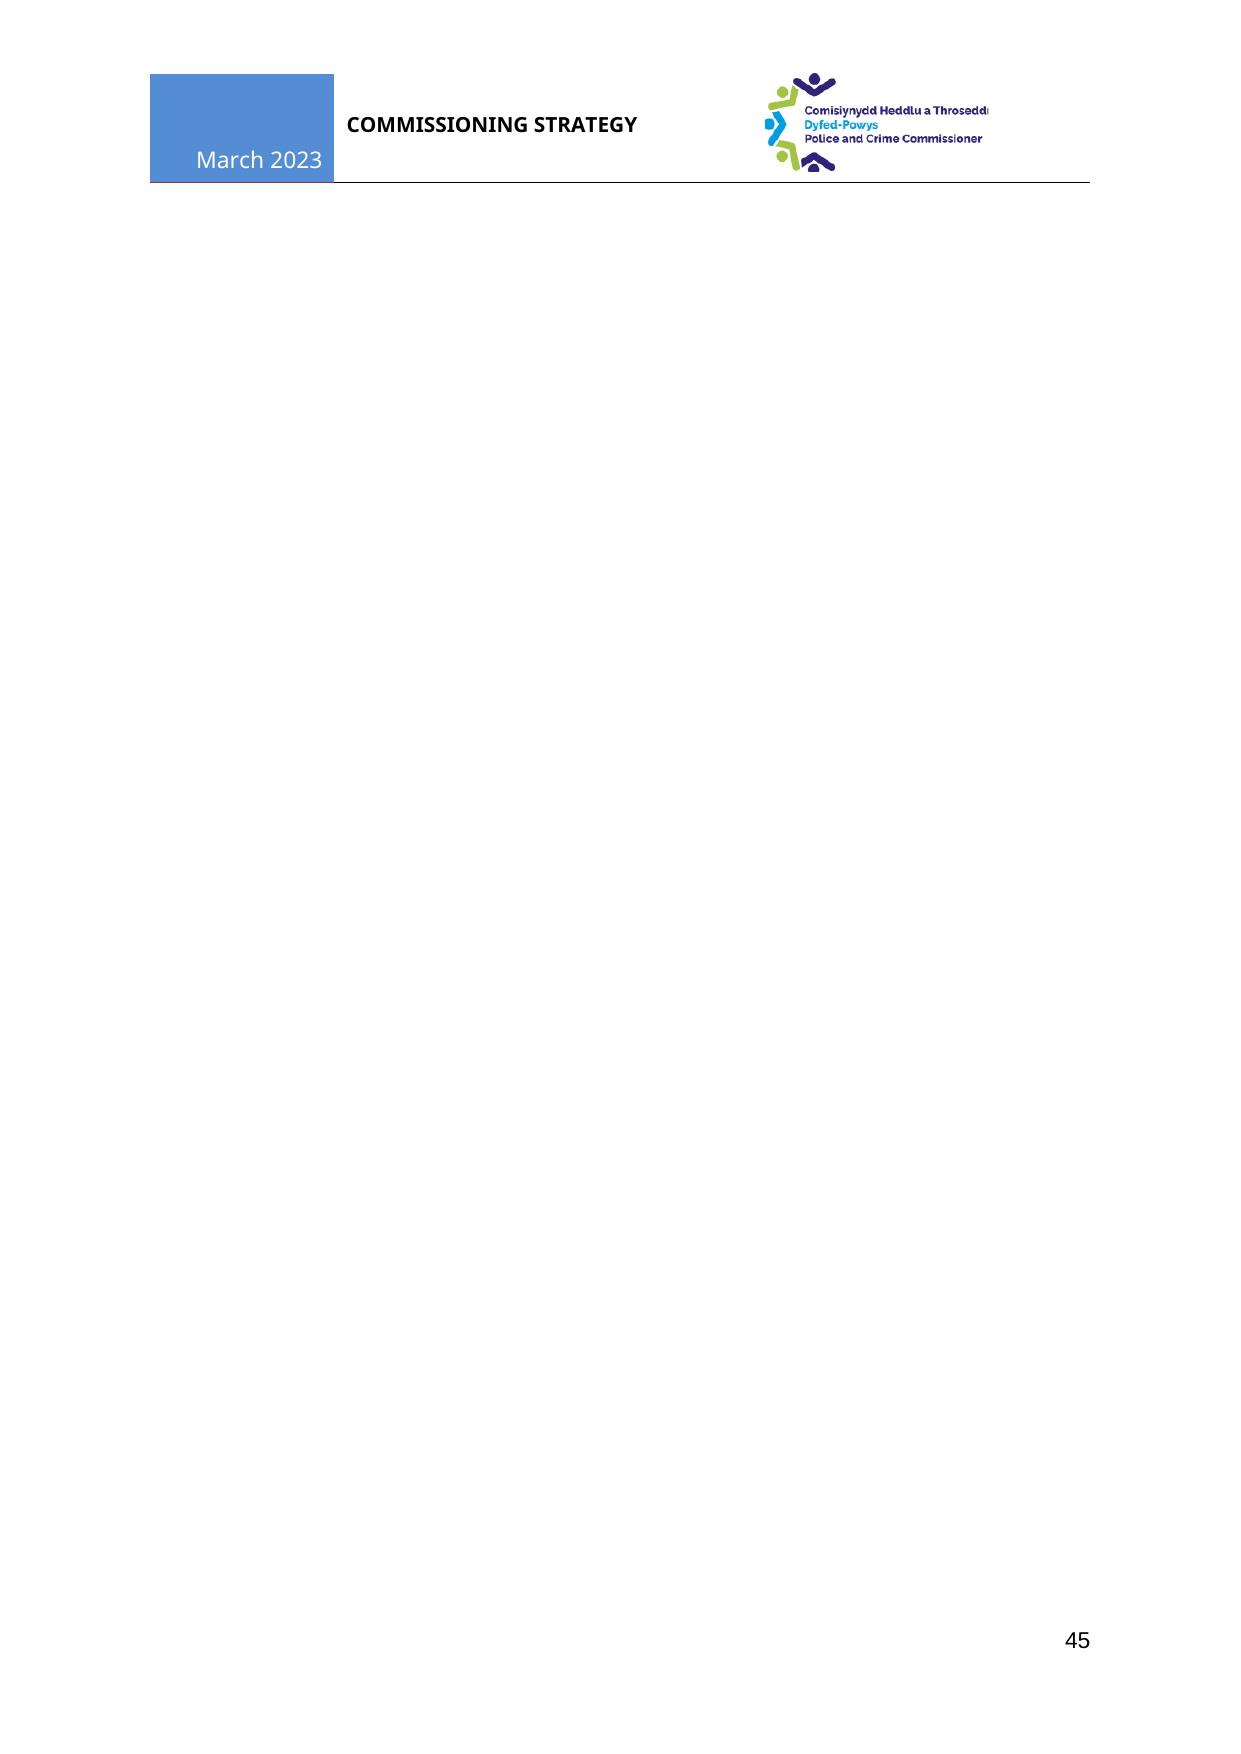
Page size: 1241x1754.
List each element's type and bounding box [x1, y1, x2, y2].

picture [763, 73, 989, 171]
